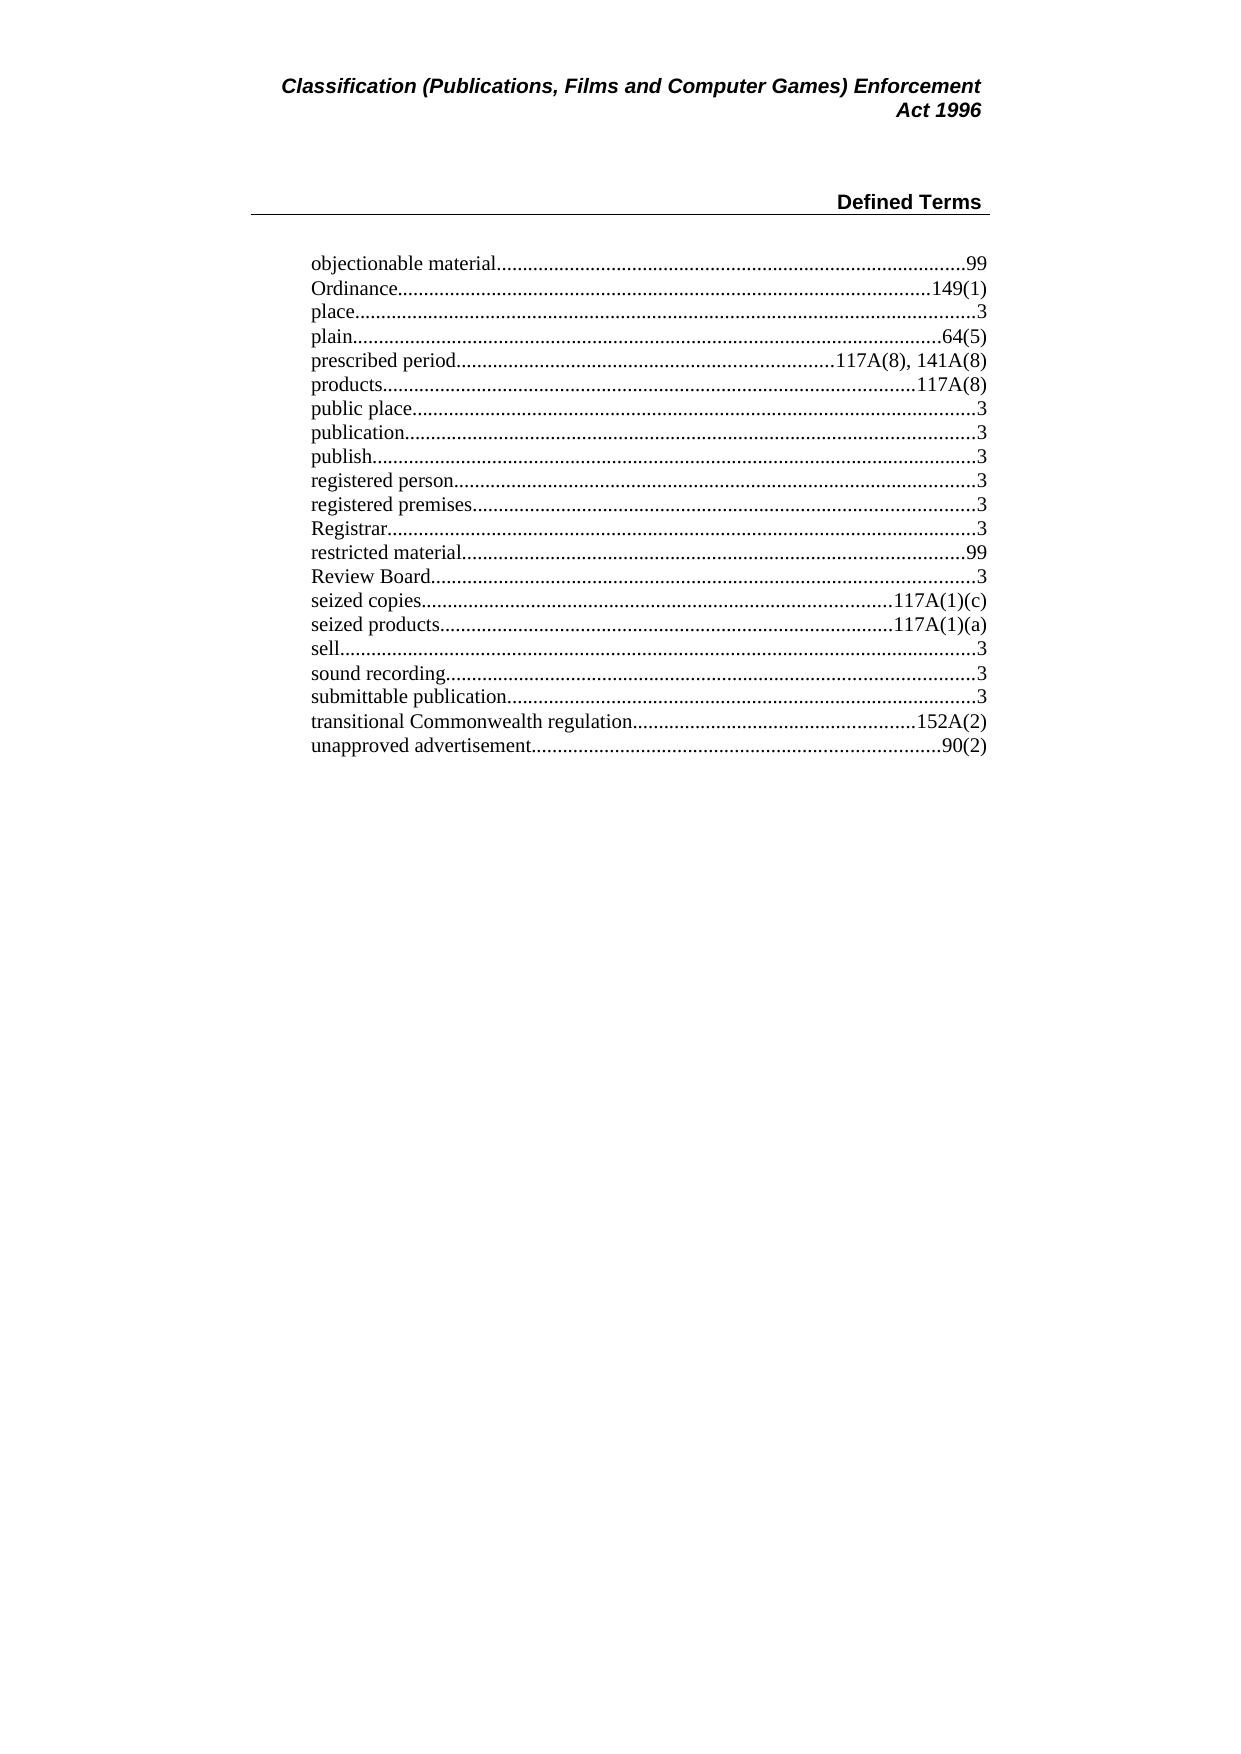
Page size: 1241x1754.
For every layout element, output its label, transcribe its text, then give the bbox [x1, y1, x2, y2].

text transitional Commonwealth regulation 152A(2) [311, 708, 929, 733]
text restricted material 99 [311, 540, 929, 564]
text seized copies 117A(1)(c) [311, 588, 929, 612]
text Registrar 3 [311, 516, 929, 540]
text Review Board 3 [311, 564, 929, 588]
text registered person 3 [311, 468, 929, 492]
text Ordinance 149(1) [311, 275, 929, 299]
text prescribed period 117A(8), 141A(8) [311, 348, 929, 372]
text place 3 [311, 299, 929, 323]
text products 117A(8) [311, 372, 929, 396]
text seized products 117A(1)(a) [311, 612, 929, 636]
text plain 64(5) [311, 323, 929, 348]
text sell 3 [311, 636, 929, 660]
text unapproved advertisement 90(2) [311, 733, 929, 757]
text publication 3 [311, 420, 929, 444]
text registered premises 3 [311, 492, 929, 516]
text submittable publication 3 [311, 684, 929, 708]
text sound recording 3 [311, 660, 929, 684]
text public place 3 [311, 396, 929, 420]
text objectionable material 99 [311, 251, 929, 275]
text publish 3 [311, 444, 929, 468]
